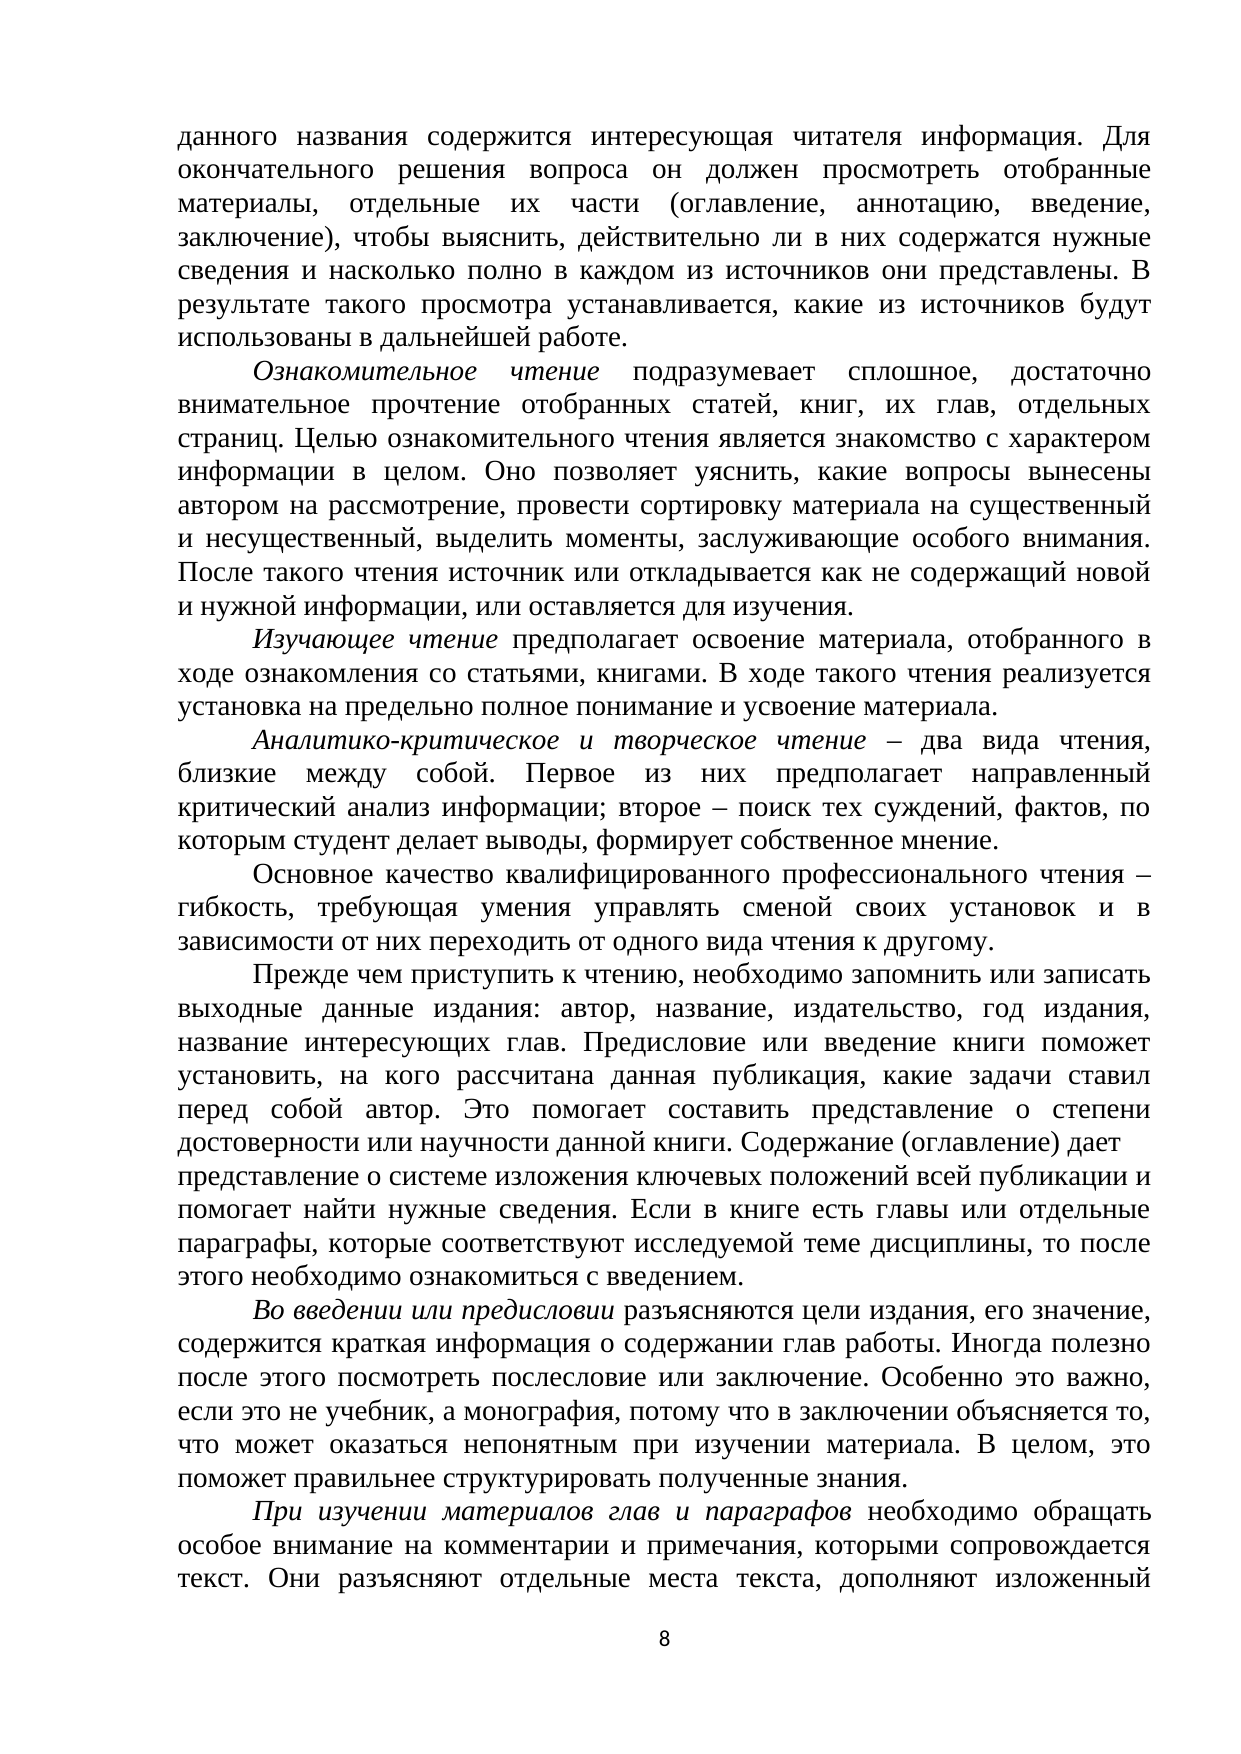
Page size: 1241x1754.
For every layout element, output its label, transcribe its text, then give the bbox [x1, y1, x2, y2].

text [177, 1493, 1152, 1594]
text Изучающее чтение предполагает освоение материала, отобранного в ходе ознакомления со статьями, книгами. В ходе такого чтения реализуется установка на предельно полное понимание и усвоение материала. [177, 621, 1152, 722]
text Ознакомительное чтение подразумевает сплошное, достаточно внимательное прочтение отобранных статей, книг, их глав, отдельных страниц. Целью ознакомительного чтения является знакомство с характером информации в целом. Оно позволяет уяснить, какие вопросы вынесены автором на рассмотрение, провести сортировку материала на существенный и несущественный, выделить моменты, заслуживающие особого внимания. После такого чтения источник или откладывается как не содержащий новой и нужной информации, или оставляется для изучения. [177, 353, 1152, 621]
text Прежде чем приступить к чтению, необходимо запомнить или записать выходные данные издания: автор, название, издательство, год издания, название интересующих глав. Предисловие или введение книги поможет установить, на кого рассчитана данная публикация, какие задачи ставил перед собой автор. Это помогает составить представление о степени достоверности или научности данной книги. Содержание (оглавление) дает [177, 957, 1152, 1158]
text представление о системе изложения ключевых положений всей публикации и помогает найти нужные сведения. Если в книге есть главы или отдельные параграфы, которые соответствуют исследуемой теме дисциплины, то после этого необходимо ознакомиться с введением. [177, 1158, 1152, 1292]
text Основное качество квалифицированного профессионального чтения – гибкость, требующая умения управлять сменой своих установок и в зависимости от них переходить от одного вида чтения к другому. [177, 856, 1152, 957]
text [177, 118, 1152, 353]
text Во введении или предисловии разъясняются цели издания, его значение, содержится краткая информация о содержании глав работы. Иногда полезно после этого посмотреть послесловие или заключение. Особенно это важно, если это не учебник, а монография, потому что в заключении объясняется то, что может оказаться непонятным при изучении материала. В целом, это поможет правильнее структурировать полученные знания. [177, 1292, 1152, 1493]
text Аналитико-критическое и творческое чтение – два вида чтения, близкие между собой. Первое из них предполагает направленный критический анализ информации; второе – поиск тех суждений, фактов, по которым студент делает выводы, формирует собственное мнение. [177, 722, 1152, 856]
